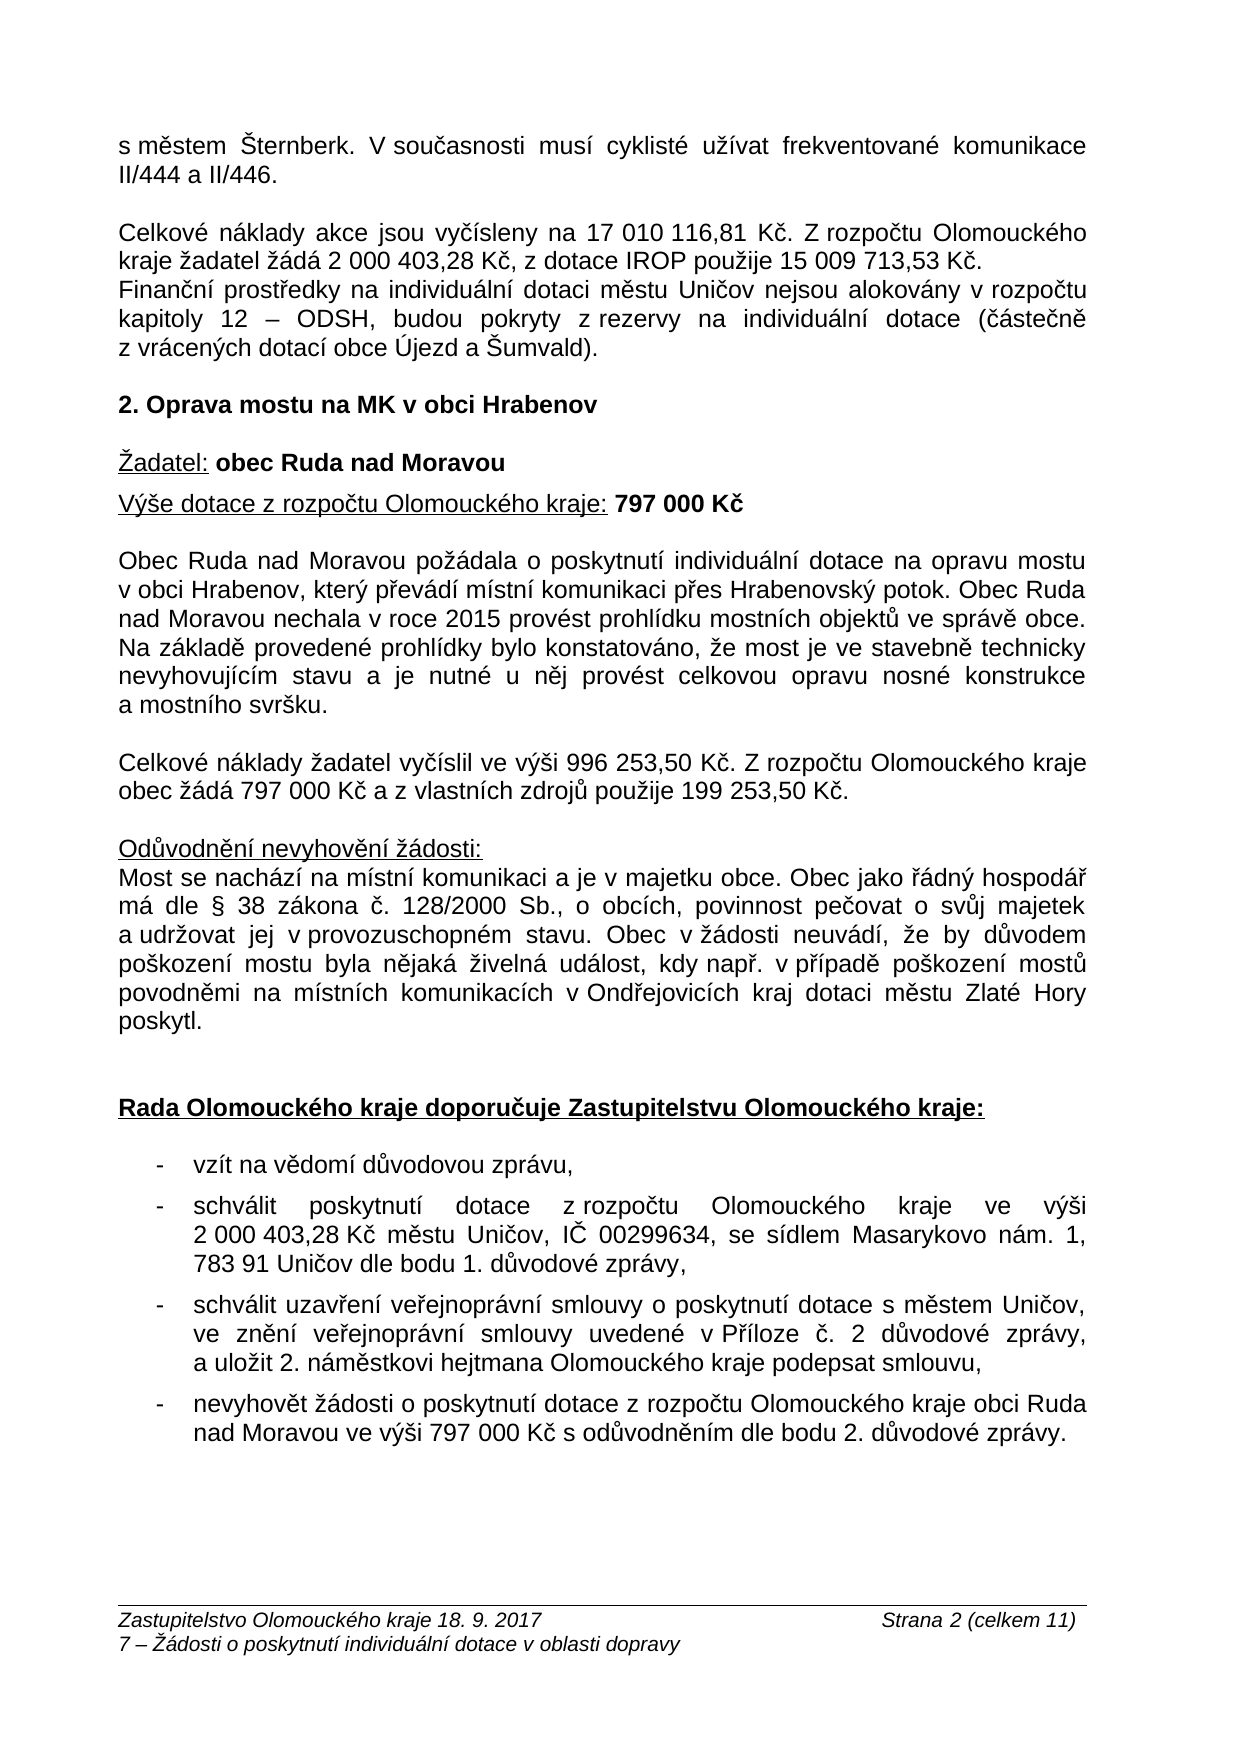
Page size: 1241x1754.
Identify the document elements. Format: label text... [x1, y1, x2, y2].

list schválit uzavření veřejnoprávní smlouvy o poskytnutí dotace s městem Uničov, ve znění veřejnoprávní smlouvy uvedené v Příloze č. 2 důvodové zprávy, a uložit 2. náměstkovi hejtmana Olomouckého kraje podepsat smlouvu, [156, 1290, 1087, 1376]
list vzít na vědomí důvodovou zprávu, [156, 1150, 1087, 1179]
text Most se nachází na místní komunikaci a je v majetku obce. Obec jako řádný hospodář má dle § 38 zákona č. 128/2000 Sb., o obcích, povinnost pečovat o svůj majetek a udržovat jej v provozuschopném stavu. Obec v žádosti neuvádí, že by důvodem poškození mostu byla nějaká živelná událost, kdy např. v případě poškození mostů povodněmi na místních komunikacích v Ondřejovicích kraj dotaci městu Zlaté Hory poskytl. [118, 863, 1087, 1035]
text Finanční prostředky na individuální dotaci městu Uničov nejsou alokovány v rozpočtu kapitoly 12 – ODSH, budou pokryty z rezervy na individuální dotace (částečně z vrácených dotací obce Újezd a Šumvald). [118, 275, 1087, 361]
text Žadatel: obec Ruda nad Moravou [118, 448, 1087, 476]
text Celkové náklady žadatel vyčíslil ve výši 996 253,50 Kč. Z rozpočtu Olomouckého kraje obec žádá 797 000 Kč a z vlastních zdrojů použije 199 253,50 Kč. [118, 748, 1087, 805]
text Celkové náklady akce jsou vyčísleny na 17 010 116,81 Kč. Z rozpočtu Olomouckého kraje žadatel žádá 2 000 403,28 Kč, z dotace IROP použije 15 009 713,53 Kč. [118, 218, 1087, 275]
list nevyhovět žádosti o poskytnutí dotace z rozpočtu Olomouckého kraje obci Ruda nad Moravou ve výši 797 000 Kč s odůvodněním dle bodu 2. důvodové zprávy. [156, 1389, 1087, 1446]
text Obec Ruda nad Moravou požádala o poskytnutí individuální dotace na opravu mostu v obci Hrabenov, který převádí místní komunikaci přes Hrabenovský potok. Obec Ruda nad Moravou nechala v roce 2015 provést prohlídku mostních objektů ve správě obce. Na základě provedené prohlídky bylo konstatováno, že most je ve stavebně technicky nevyhovujícím stavu a je nutné u něj provést celkovou opravu nosné konstrukce a mostního svršku. [118, 546, 1087, 719]
text Výše dotace z rozpočtu Olomouckého kraje: 797 000 Kč [118, 489, 1087, 518]
text Rada Olomouckého kraje doporučuje Zastupitelstvu Olomouckého kraje: [118, 1093, 1087, 1121]
text Odůvodnění nevyhovění žádosti: [118, 834, 1087, 863]
text 2. Oprava mostu na MK v obci Hrabenov [118, 390, 1087, 419]
list schválit poskytnutí dotace z rozpočtu Olomouckého kraje ve výši 2 000 403,28 Kč městu Uničov, IČ 00299634, se sídlem Masarykovo nám. 1, 783 91 Uničov dle bodu 1. důvodové zprávy, [156, 1191, 1087, 1278]
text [118, 131, 1087, 189]
